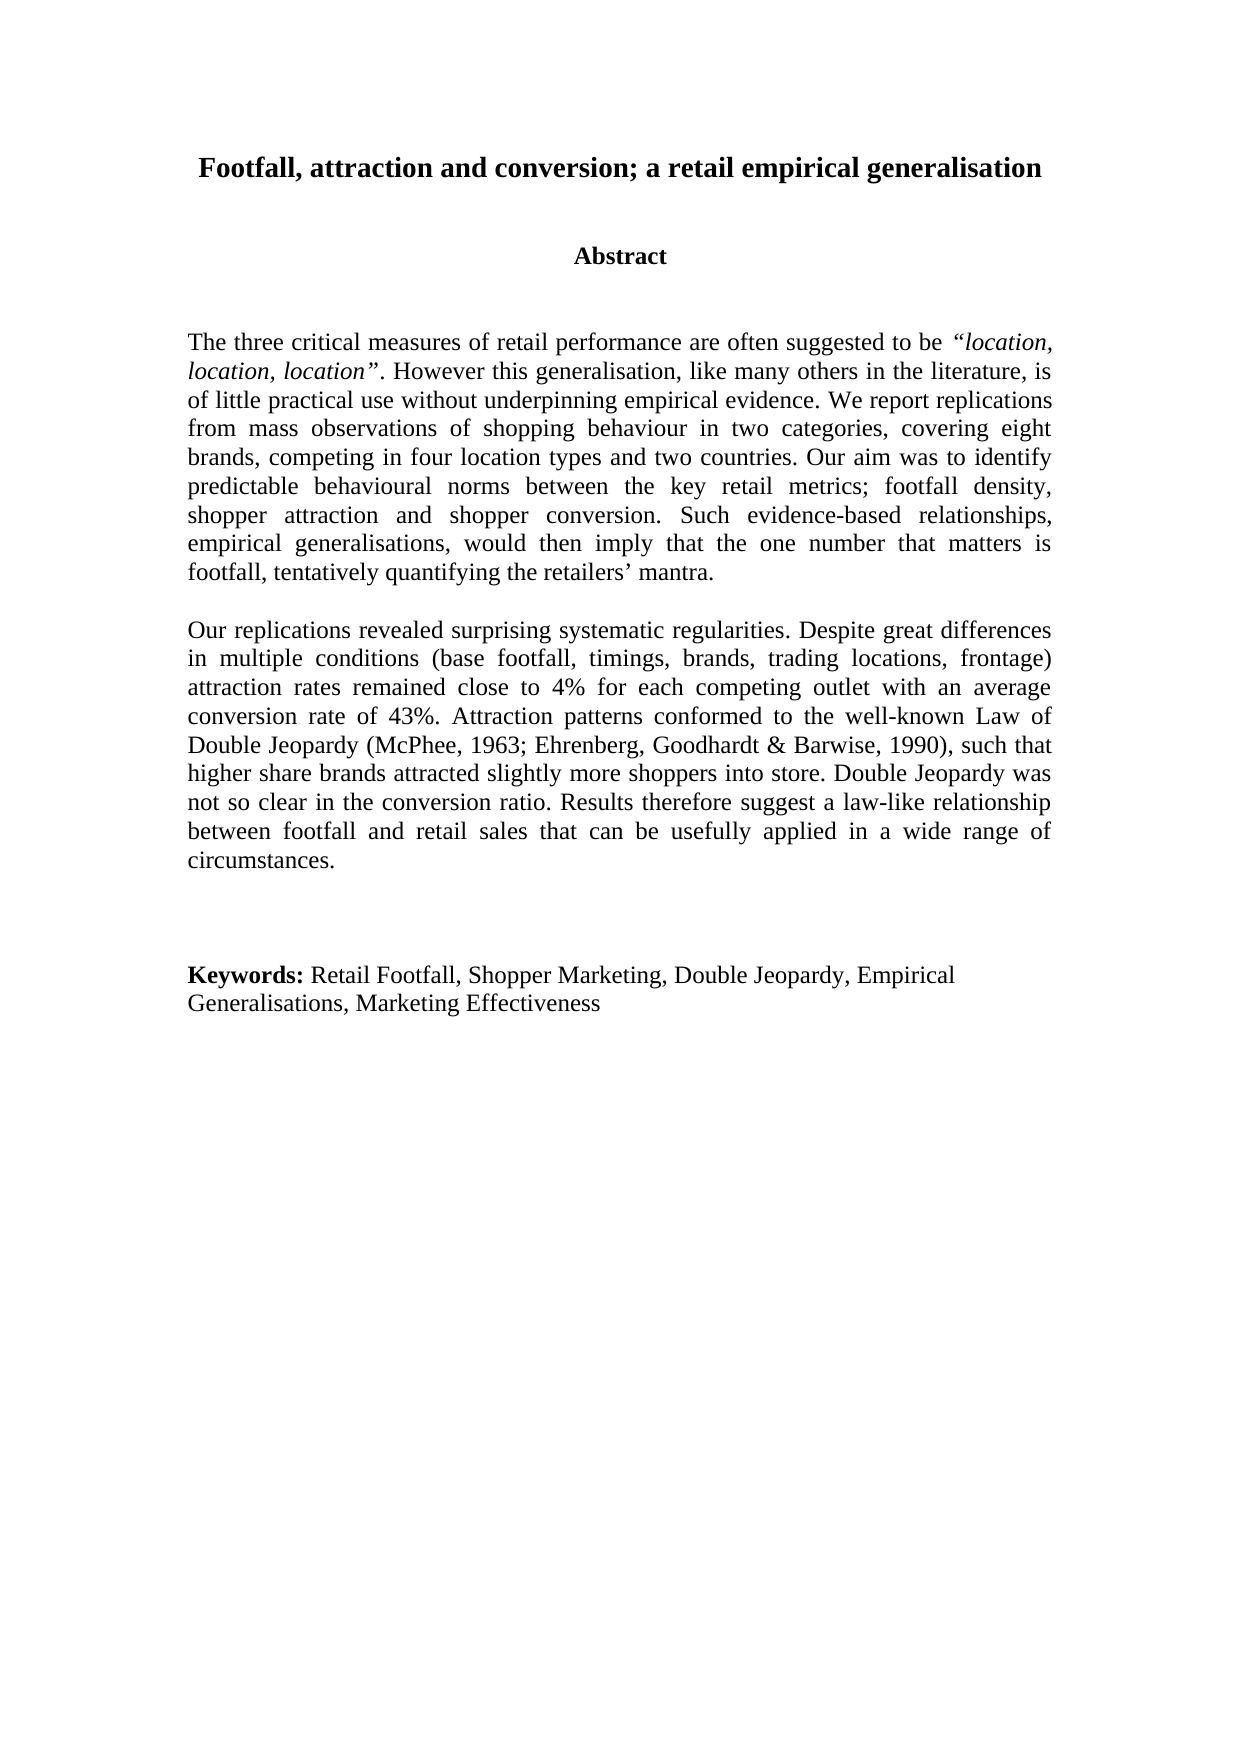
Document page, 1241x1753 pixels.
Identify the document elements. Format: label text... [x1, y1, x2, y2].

text Our replications revealed surprising systematic regularities. Despite great differences in multiple conditions (base footfall, timings, brands, trading locations, frontage) attraction rates remained close to 4% for each competing outlet with an average conversion rate of 43%. Attraction patterns conformed to the well-known Law of Double Jeopardy (McPhee, 1963; Ehrenberg, Goodhardt & Barwise, 1990), such that higher share brands attracted slightly more shoppers into store. Double Jeopardy was not so clear in the conversion ratio. Results therefore suggest a law-like relationship between footfall and retail sales that can be usefully applied in a wide range of circumstances. [187, 615, 1053, 873]
text The three critical measures of retail performance are often suggested to be “location, location, location”. However this generalisation, like many others in the literature, is of little practical use without underpinning empirical evidence. We report replications from mass observations of shopping behaviour in two categories, covering eight brands, competing in four location types and two countries. Our aim was to identify predictable behavioural norms between the key retail metrics; footfall density, shopper attraction and shopper conversion. Such evidence-based relationships, empirical generalisations, would then imply that the one number that matters is footfall, tentatively quantifying the retailers’ mantra. [187, 327, 1053, 586]
text Keywords: Retail Footfall, Shopper Marketing, Double Jeopardy, Empirical Generalisations, Marketing Effectiveness [187, 960, 1053, 1017]
text Footfall, attraction and conversion; a retail empirical generalisation [187, 150, 1053, 183]
text Abstract [187, 241, 1053, 270]
